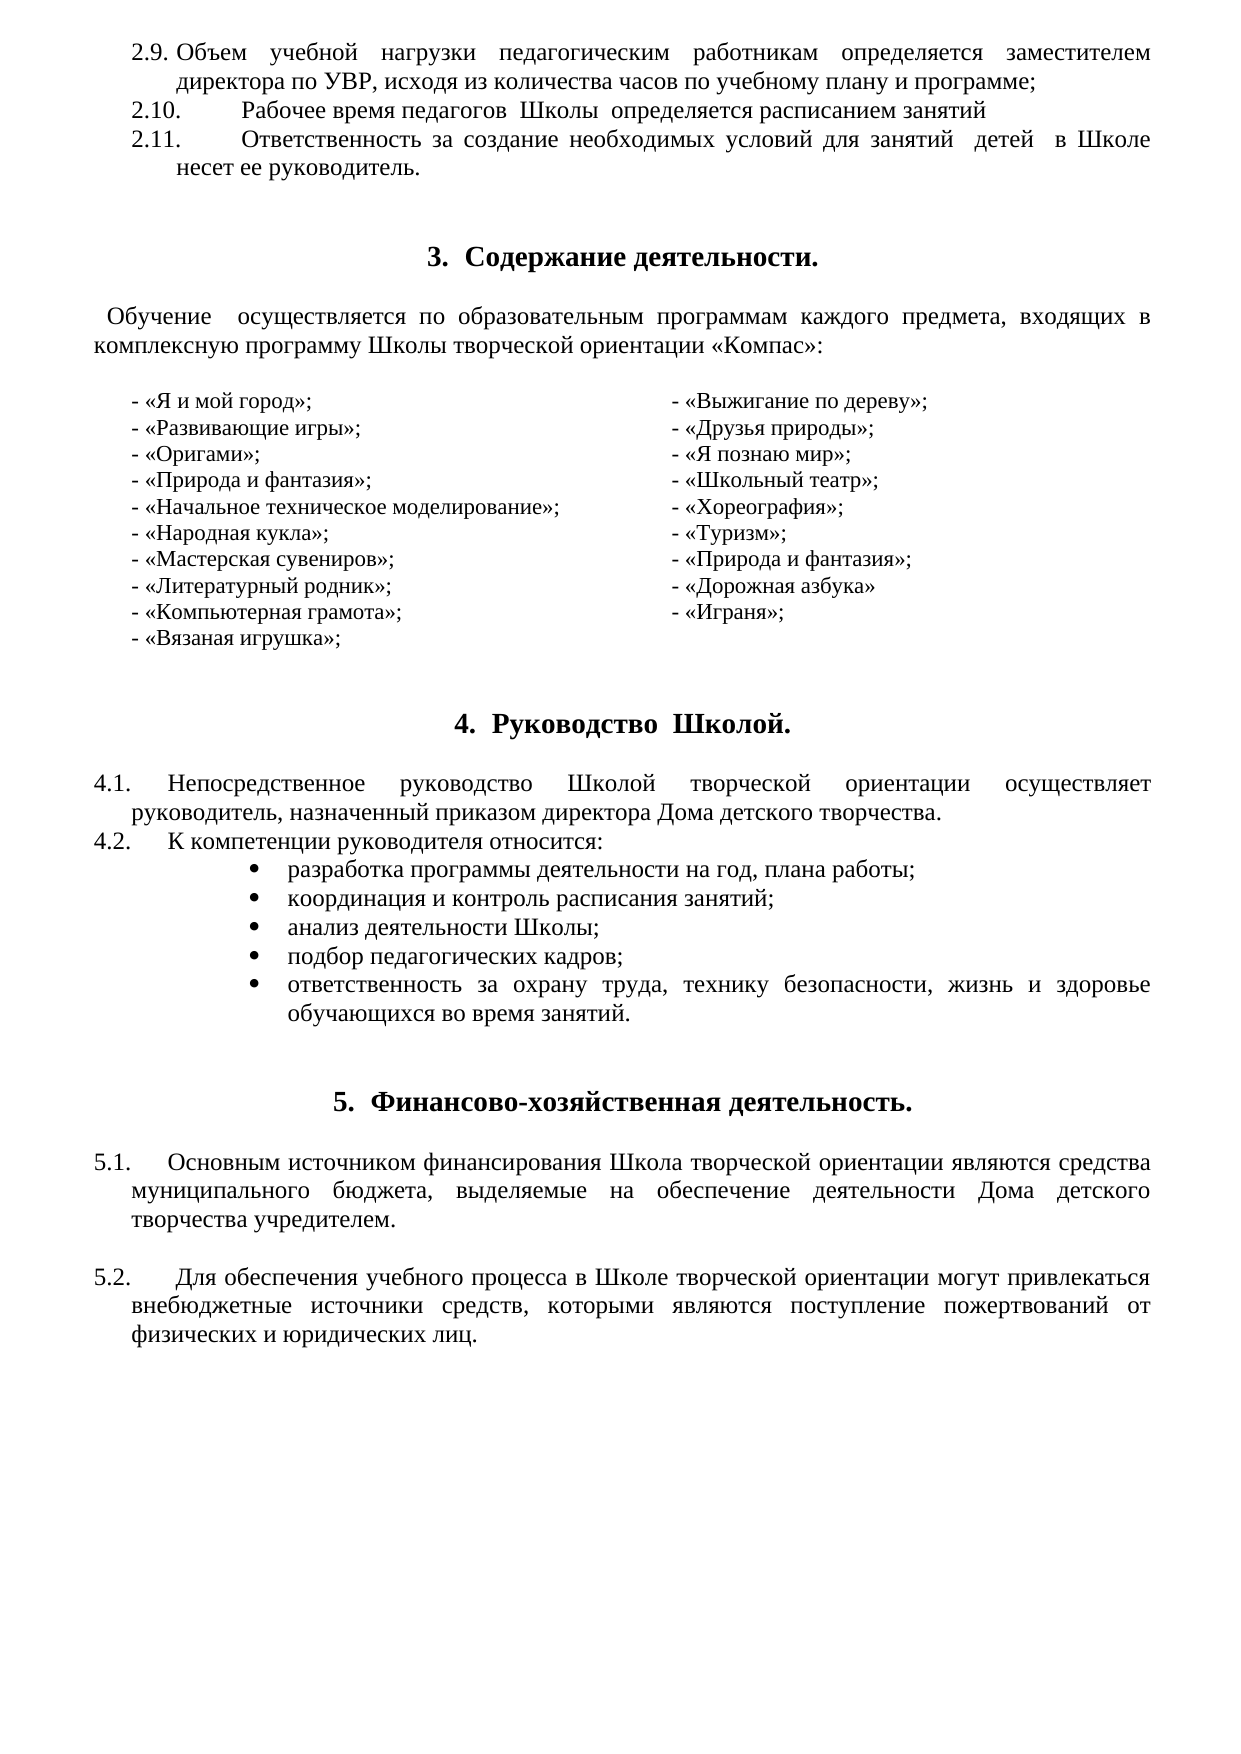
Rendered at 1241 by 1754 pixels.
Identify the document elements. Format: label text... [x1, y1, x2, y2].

list Содержание деятельности. [94, 239, 1152, 272]
text Обучение осуществляется по образовательным программам каждого предмета, входящих в комплексную программу Школы творческой ориентации «Компас»: [94, 301, 1152, 358]
table_header - «Выжигание по дереву»; - «Друзья природы»; - «Я познаю мир»; - «Школьный театр»; - «Хореография»; - «Туризм»; - «Природа и фантазия»; - «Дорожная азбука» - «Играня»; [623, 387, 1163, 677]
list Для обеспечения учебного процесса в Школе творческой ориентации могут привлекаться внебюджетные источники средств, которыми являются поступление пожертвований от физических и юридических лиц. [94, 1262, 1152, 1348]
table_header - «Я и мой город»; - «Развивающие игры»; - «Оригами»; - «Природа и фантазия»; - «Начальное техническое моделирование»; - «Народная кукла»; - «Мастерская сувениров»; - «Литературный родник»; - «Компьютерная грамота»; - «Вязаная игрушка»; [83, 387, 623, 677]
list Ответственность за создание необходимых условий для занятий детей в Школе несет ее руководитель. [131, 124, 1152, 181]
list ответственность за охрану труда, технику безопасности, жизнь и здоровье обучающихся во время занятий. [250, 969, 1152, 1027]
list координация и контроль расписания занятий; [250, 883, 1152, 912]
list Рабочее время педагогов Школы определяется расписанием занятий [131, 95, 1152, 124]
list разработка программы деятельности на год, плана работы; [250, 854, 1152, 883]
list подбор педагогических кадров; [250, 941, 1152, 969]
list К компетенции руководителя относится: [94, 826, 1152, 854]
list Основным источником финансирования Школа творческой ориентации являются средства муниципального бюджета, выделяемые на обеспечение деятельности Дома детского творчества учредителем. [94, 1147, 1152, 1233]
list Финансово-хозяйственная деятельность. [94, 1084, 1152, 1118]
list Объем учебной нагрузки педагогическим работникам определяется заместителем директора по УВР, исходя из количества часов по учебному плану и программе; [131, 37, 1152, 95]
list Руководство Школой. [94, 706, 1152, 739]
list анализ деятельности Школы; [250, 912, 1152, 941]
list Непосредственное руководство Школой творческой ориентации осуществляет руководитель, назначенный приказом директора Дома детского творчества. [94, 768, 1152, 826]
